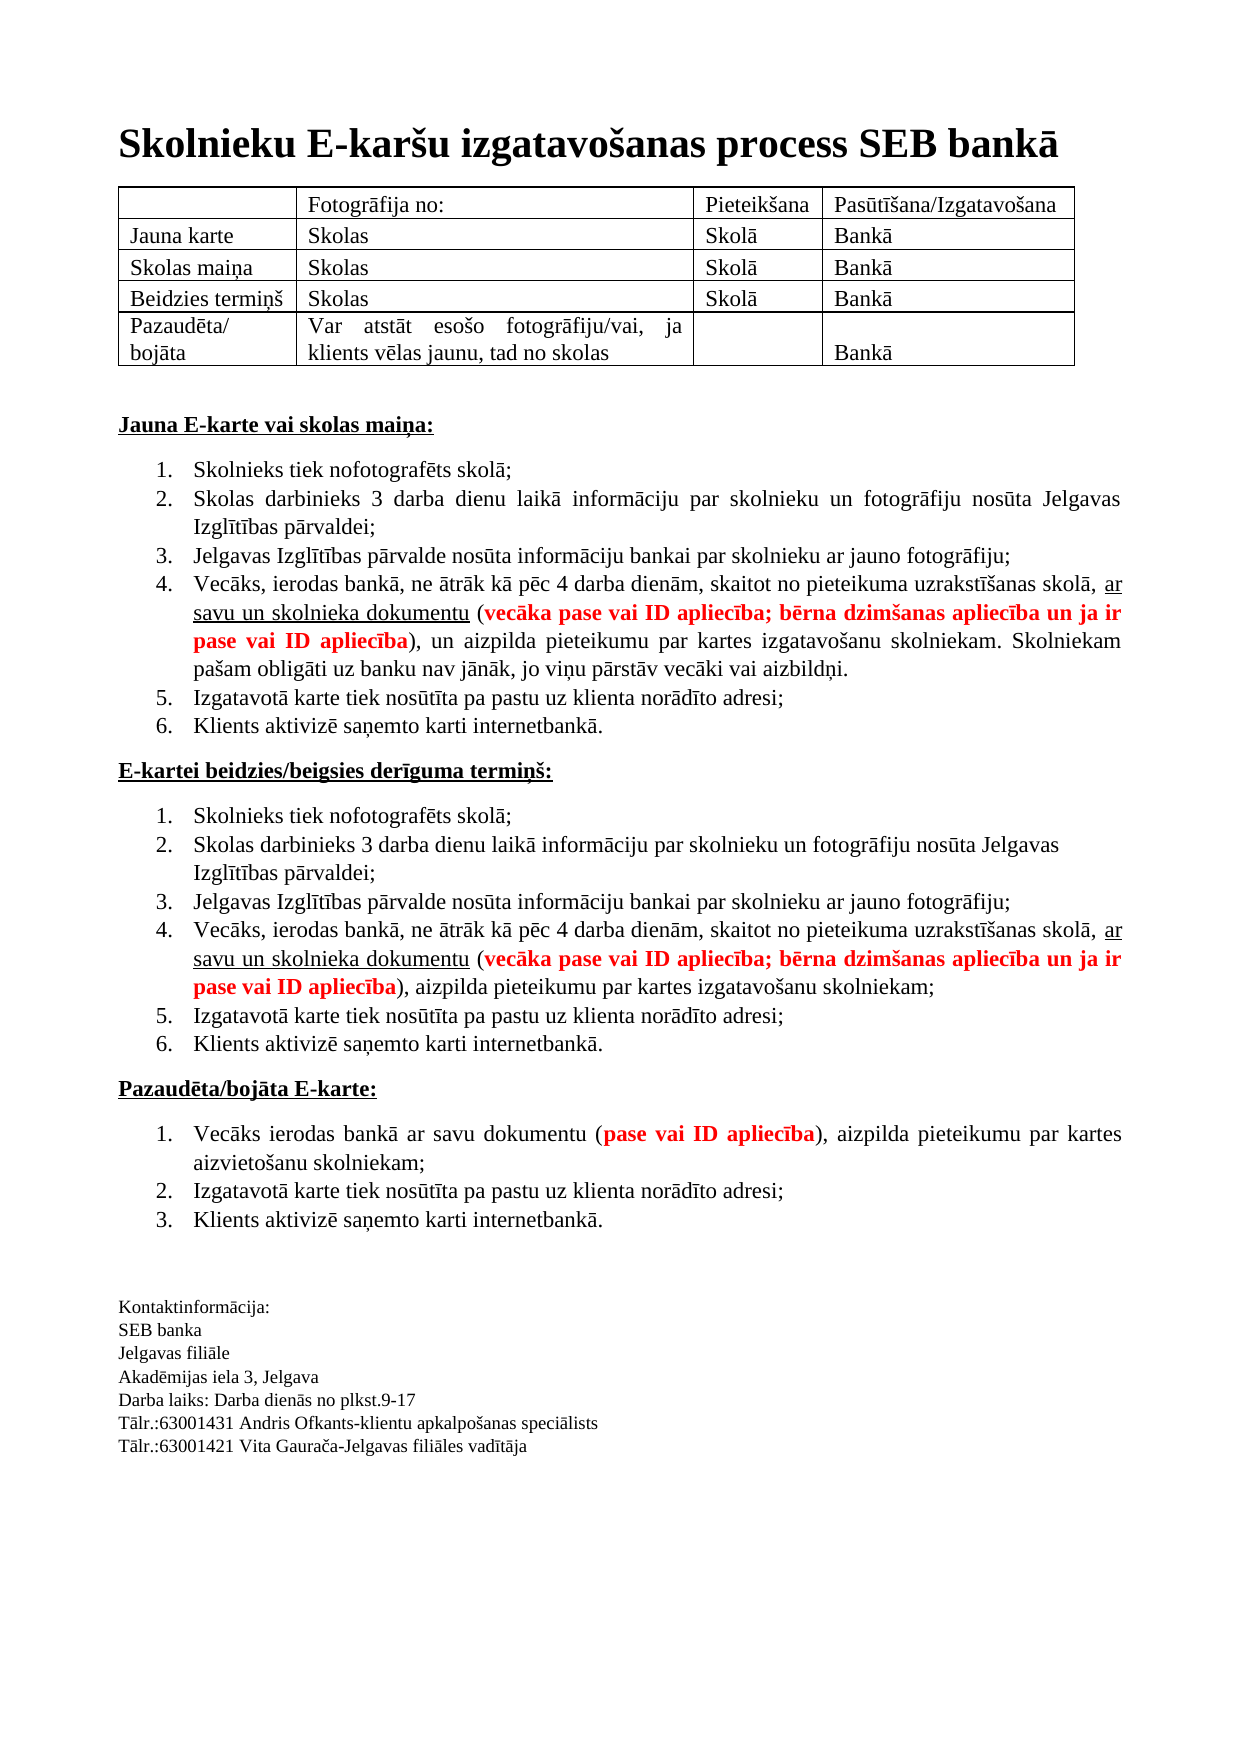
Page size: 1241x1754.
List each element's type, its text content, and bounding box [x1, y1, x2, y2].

text Darba laiks: Darba dienās no plkst.9-17 [118, 1389, 1122, 1410]
list Jelgavas Izglītības pārvalde nosūta informāciju bankai par skolnieku ar jauno fotogrāfiju; [156, 888, 1122, 914]
list Vecāks, ierodas bankā, ne ātrāk kā pēc 4 darba dienām, skaitot no pieteikuma uzrakstīšanas skolā, ar savu un skolnieka dokumentu (vecāka pase vai ID apliecība; bērna dzimšanas apliecība un ja ir pase vai ID apliecība), un aizpilda pieteikumu par kartes izgatavošanu skolniekam. Skolniekam pašam obligāti uz banku nav jānāk, jo viņu pārstāv vecāki vai aizbildņi. [156, 570, 1122, 682]
list Izgatavotā karte tiek nosūtīta pa pastu uz klienta norādīto adresi; [156, 1177, 1122, 1203]
list Klients aktivizē saņemto karti internetbankā. [156, 1206, 1122, 1232]
table_header Pieteikšana [694, 188, 822, 218]
text Jelgavas filiāle [118, 1342, 1122, 1364]
text Kontaktinformācija: [118, 1296, 1122, 1317]
list Skolnieks tiek nofotografēts skolā; [156, 456, 1122, 483]
text Jauna E-karte vai skolas maiņa: [118, 411, 1122, 438]
table_cell Skolas [297, 219, 693, 249]
list Klients aktivizē saņemto karti internetbankā. [156, 712, 1122, 739]
table_cell Skolas [297, 250, 693, 280]
list Vecāks, ierodas bankā, ne ātrāk kā pēc 4 darba dienām, skaitot no pieteikuma uzrakstīšanas skolā, ar savu un skolnieka dokumentu (vecāka pase vai ID apliecība; bērna dzimšanas apliecība un ja ir pase vai ID apliecība), aizpilda pieteikumu par kartes izgatavošanu skolniekam; [156, 916, 1122, 999]
table_cell Var atstāt esošo fotogrāfiju/vai, ja klients vēlas jaunu, tad no skolas [297, 313, 693, 365]
text Tālr.:63001431 Andris Ofkants-klientu apkalpošanas speciālists [118, 1412, 1122, 1433]
table_header [119, 188, 296, 218]
table_cell Skolā [694, 219, 822, 249]
table_cell Skolā [694, 281, 822, 311]
list Izgatavotā karte tiek nosūtīta pa pastu uz klienta norādīto adresi; [156, 1002, 1122, 1028]
table_cell Jauna karte [119, 219, 296, 249]
table_cell Beidzies termiņš [119, 281, 296, 311]
table_cell Skolas maiņa [119, 250, 296, 280]
table_cell Skolas [297, 281, 693, 311]
text Akadēmijas iela 3, Jelgava [118, 1366, 1122, 1387]
table_cell Bankā [823, 281, 1074, 311]
list Klients aktivizē saņemto karti internetbankā. [156, 1030, 1122, 1056]
list Skolas darbinieks 3 darba dienu laikā informāciju par skolnieku un fotogrāfiju nosūta Jelgavas Izglītības pārvaldei; [156, 831, 1122, 886]
table_cell Pazaudēta/bojāta [119, 313, 296, 365]
table_cell [694, 313, 822, 365]
text Tālr.:63001421 Vita Gaurača-Jelgavas filiāles vadītāja [118, 1435, 1122, 1457]
table_cell Bankā [823, 250, 1074, 280]
table_header Fotogrāfija no: [297, 188, 693, 218]
list Jelgavas Izglītības pārvalde nosūta informāciju bankai par skolnieku ar jauno fotogrāfiju; [156, 542, 1122, 568]
text Skolnieku E-karšu izgatavošanas process SEB bankā [118, 118, 1122, 166]
list Skolas darbinieks 3 darba dienu laikā informāciju par skolnieku un fotogrāfiju nosūta Jelgavas Izglītības pārvaldei; [156, 485, 1122, 540]
table_cell Bankā [823, 219, 1074, 249]
list Skolnieks tiek nofotografēts skolā; [156, 803, 1122, 829]
text SEB banka [118, 1319, 1122, 1341]
table_cell Bankā [823, 313, 1074, 365]
text E-kartei beidzies/beigsies derīguma termiņš: [118, 757, 1122, 784]
table_cell Skolā [694, 250, 822, 280]
text Pazaudēta/bojāta E-karte: [118, 1075, 1122, 1102]
list Vecāks ierodas bankā ar savu dokumentu (pase vai ID apliecība), aizpilda pieteikumu par kartes aizvietošanu skolniekam; [156, 1120, 1122, 1175]
list Izgatavotā karte tiek nosūtīta pa pastu uz klienta norādīto adresi; [156, 684, 1122, 710]
table_header Pasūtīšana/Izgatavošana [823, 188, 1074, 218]
